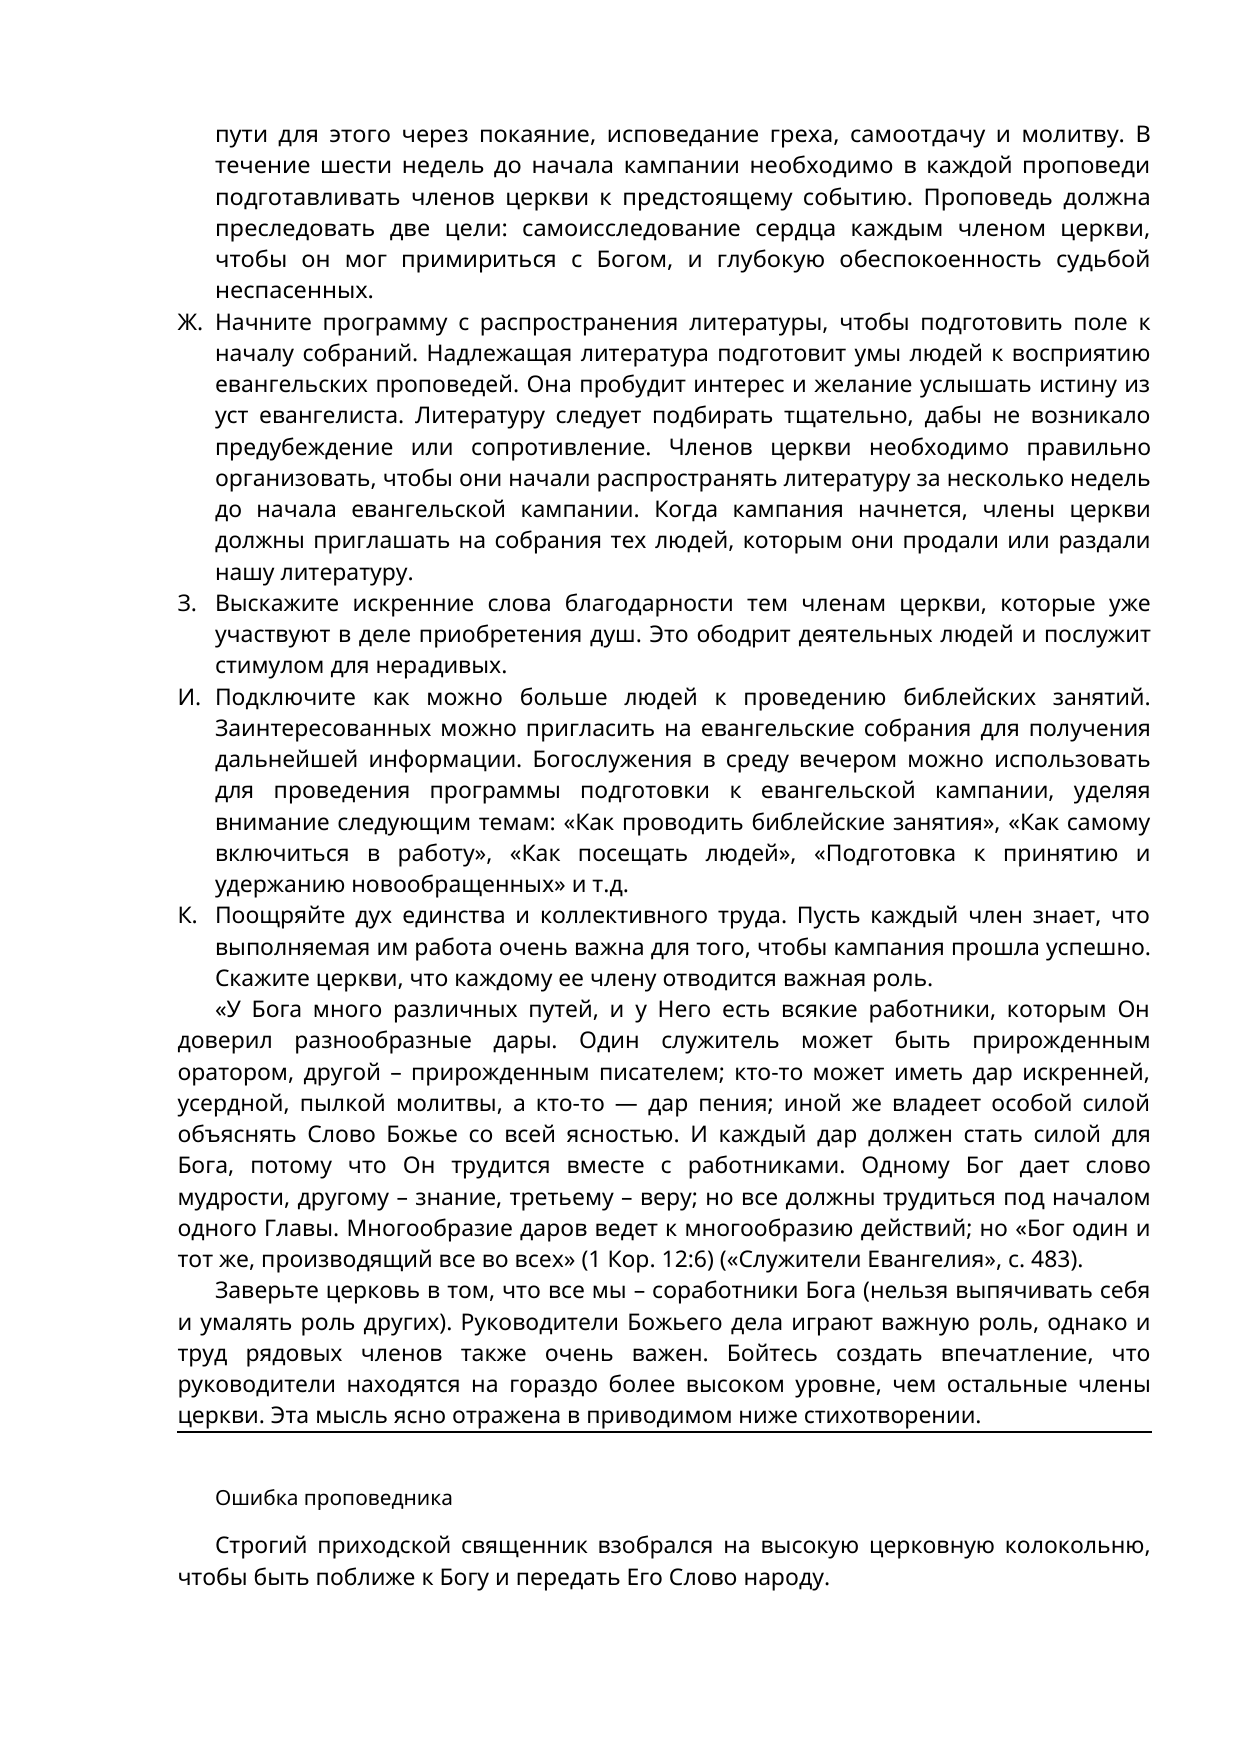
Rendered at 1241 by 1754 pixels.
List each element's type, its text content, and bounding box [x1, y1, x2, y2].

text Ошибка проповедника [177, 1433, 1152, 1511]
text «У Бога много различных путей, и у Него есть всякие работники, которым Он доверил разнообразные дары. Один служитель может быть прирожденным оратором, другой – прирожденным писателем; кто-то может иметь дар искренней, усердной, пылкой молитвы, а кто-то — дар пения; иной же владеет особой силой объяснять Слово Божье со всей ясностью. И каждый дар должен стать силой для Бога, потому что Он трудится вместе с работниками. Одному Бог дает слово мудрости, другому – знание, третьему – веру; но все должны трудиться под началом одного Главы. Многообразие даров ведет к многообразию действий; но «Бог один и тот же, производящий все во всех» (1 Кор. 12:6) («Служители Евангелия», с. 483). [177, 993, 1152, 1274]
text Заверьте церковь в том, что все мы – соработники Бога (нельзя выпячивать себя и умалять роль других). Руководители Божьего дела играют важную роль, однако и труд рядовых членов также очень важен. Бойтесь создать впечатление, что руководители находятся на гораздо более высоком уровне, чем остальные члены церкви. Эта мысль ясно отражена в приводимом ниже стихотворении. [177, 1274, 1152, 1431]
text Строгий приходской священник взобрался на высокую церковную колокольню, чтобы быть поближе к Богу и передать Его Слово народу. [177, 1529, 1152, 1592]
text К. Поощряйте дух единства и коллективного труда. Пусть каждый член знает, что выполняемая им работа очень важна для того, чтобы кампания прошла успешно. Скажите церкви, что каждому ее члену отводится важная роль. [177, 899, 1152, 993]
text З. Выскажите искренние слова благодарности тем членам церкви, которые уже участвуют в деле приобретения душ. Это ободрит деятельных людей и послужит стимулом для нерадивых. [177, 587, 1152, 681]
text Ж. Начните программу с распространения литературы, чтобы подготовить поле к началу собраний. Надлежащая литература подготовит умы людей к восприятию евангельских проповедей. Она пробудит интерес и желание услышать истину из уст евангелиста. Литературу следует подбирать тщательно, дабы не возникало предубеждение или сопротивление. Членов церкви необходимо правильно организовать, чтобы они начали распространять литературу за несколько недель до начала евангельской кампании. Когда кампания начнется, члены церкви должны приглашать на собрания тех людей, которым они продали или раздали нашу литературу. [177, 306, 1152, 587]
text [177, 118, 1152, 306]
text И. Подключите как можно больше людей к проведению библейских занятий. Заинтересованных можно пригласить на евангельские собрания для получения дальнейшей информации. Богослужения в среду вечером можно использовать для проведения программы подготовки к евангельской кампании, уделяя внимание следующим темам: «Как проводить библейские занятия», «Как самому включиться в работу», «Как посещать людей», «Подготовка к принятию и удержанию новообращенных» и т.д. [177, 681, 1152, 899]
